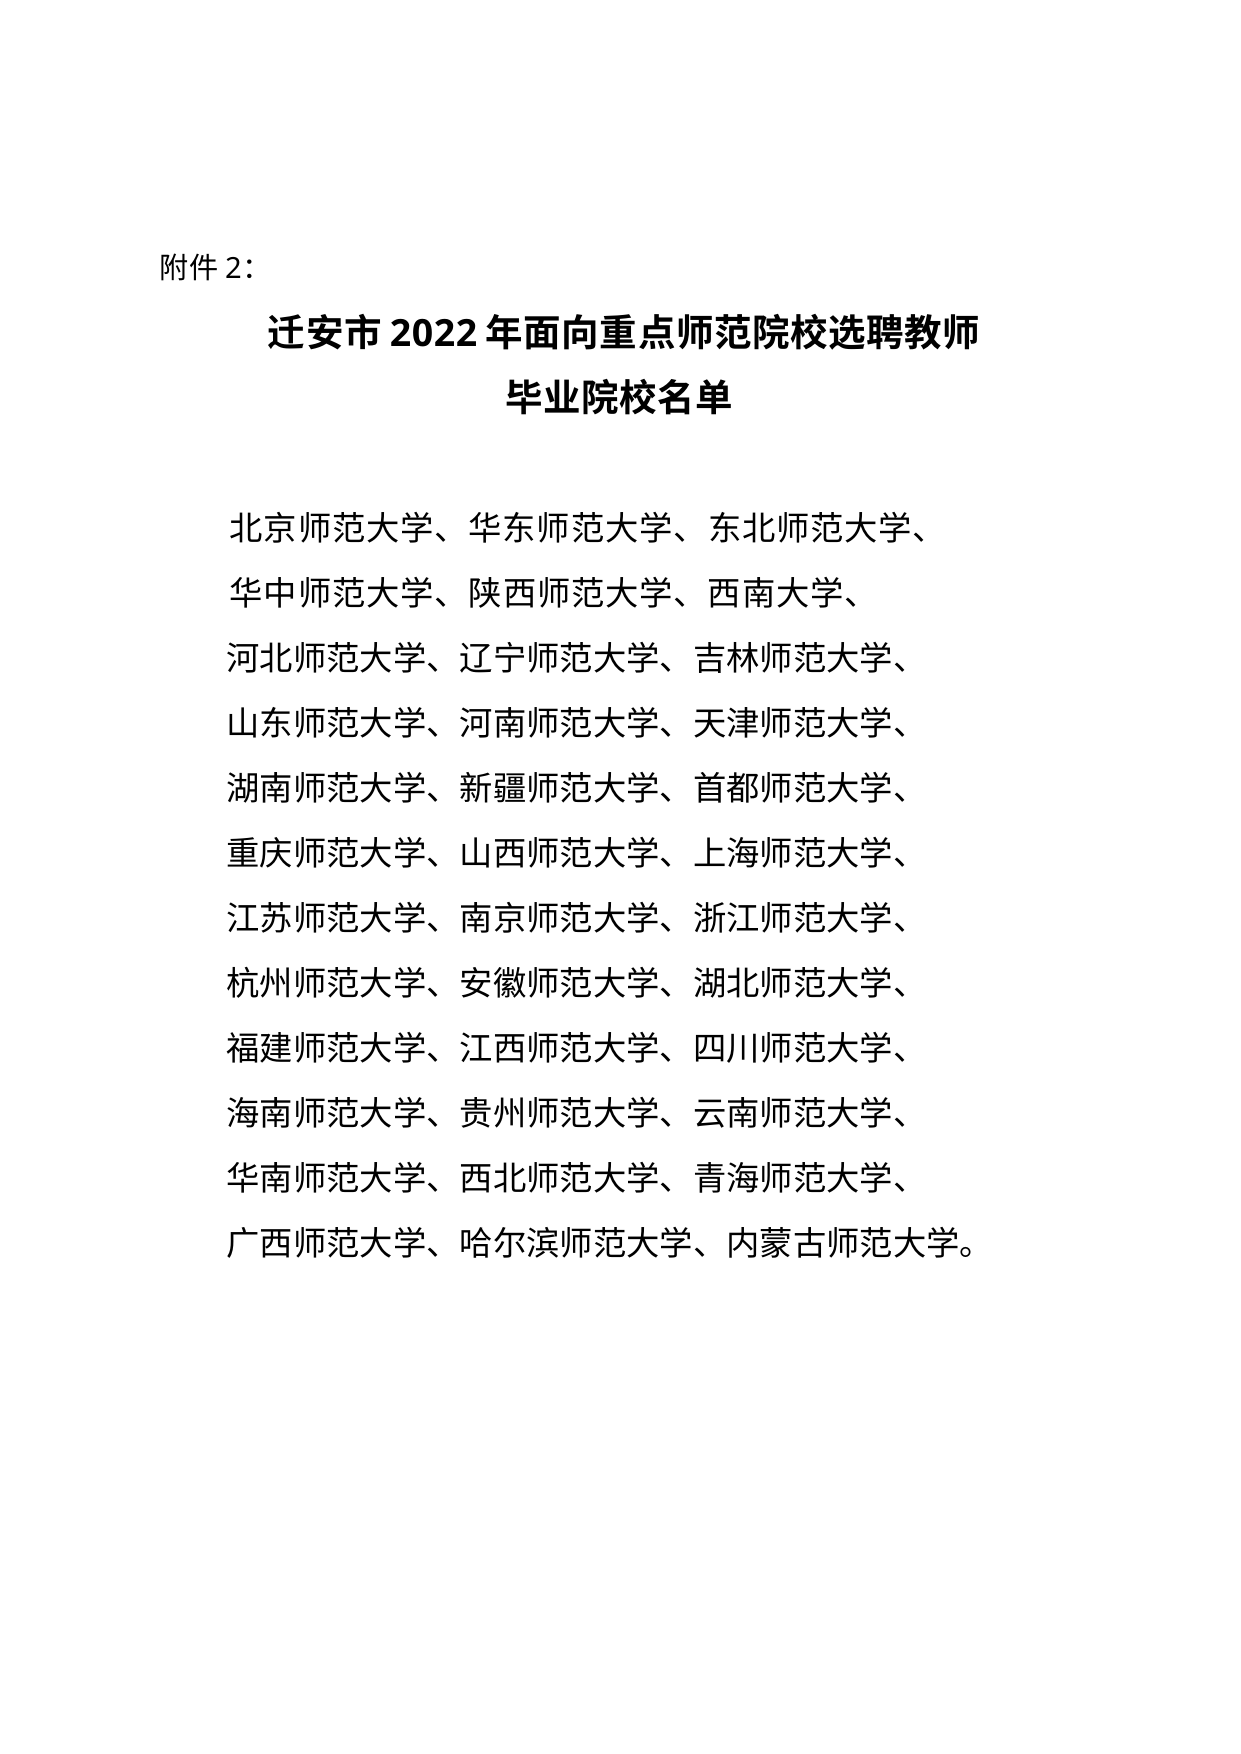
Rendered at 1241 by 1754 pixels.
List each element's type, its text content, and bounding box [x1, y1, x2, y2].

text 湖南师范大学、新疆师范大学、首都师范大学、 [159, 753, 1081, 818]
text 华中师范大学、陕西师范大学、西南大学、 [159, 558, 1081, 623]
text 杭州师范大学、安徽师范大学、湖北师范大学、 [159, 948, 1081, 1013]
text 附件2： [159, 233, 1012, 298]
text 河北师范大学、辽宁师范大学、吉林师范大学、 [159, 623, 1081, 688]
text 华南师范大学、西北师范大学、青海师范大学、 [159, 1143, 1081, 1208]
text 广西师范大学、哈尔滨师范大学、内蒙古师范大学。 [159, 1208, 1081, 1273]
text 毕业院校名单 [159, 363, 1078, 428]
text 山东师范大学、河南师范大学、天津师范大学、 [159, 688, 1081, 753]
text 福建师范大学、江西师范大学、四川师范大学、 [159, 1013, 1081, 1078]
text 江苏师范大学、南京师范大学、浙江师范大学、 [159, 883, 1081, 948]
text 海南师范大学、贵州师范大学、云南师范大学、 [159, 1078, 1081, 1143]
text 重庆师范大学、山西师范大学、上海师范大学、 [159, 818, 1081, 883]
text 北京师范大学、华东师范大学、东北师范大学、 [159, 493, 1081, 558]
text 迁安市2022年面向重点师范院校选聘教师 [159, 298, 1078, 363]
